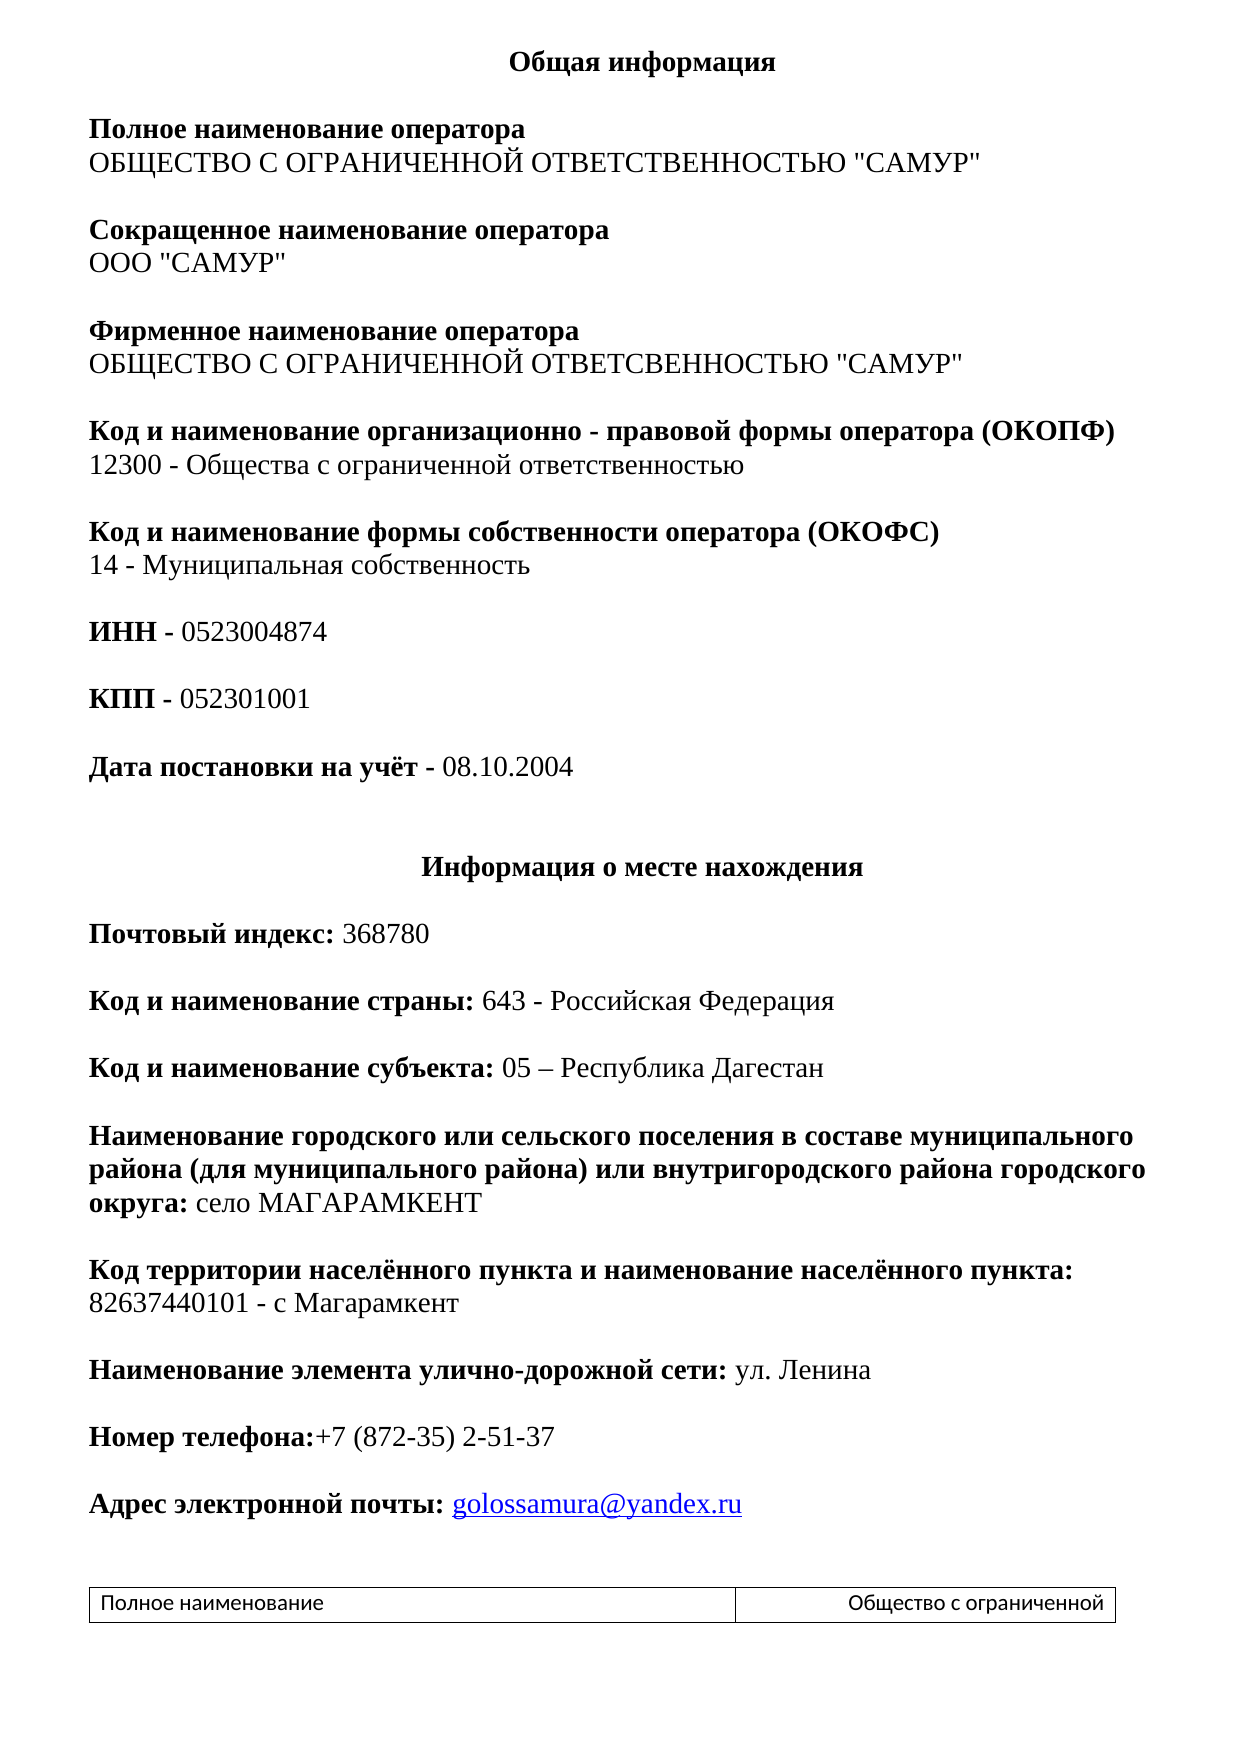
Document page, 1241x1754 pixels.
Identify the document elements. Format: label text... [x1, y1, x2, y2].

text ОБЩЕСТВО С ОГРАНИЧЕННОЙ ОТВЕТСТВЕННОСТЬЮ "САМУР" [89, 145, 1196, 178]
text Наименование городского или сельского поселения в составе муниципального района (для муниципального района) или внутригородского района городского округа: село МАГАРАМКЕНТ [89, 1118, 1196, 1218]
text Адрес электронной почты: golossamura@yandex.ru [89, 1487, 1196, 1520]
text 82637440101 - с Магарамкент [89, 1285, 1196, 1319]
text Информация о месте нахождения [89, 849, 1196, 883]
text Сокращенное наименование оператора [89, 212, 1196, 246]
text Код и наименование субъекта: 05 – Республика Дагестан [89, 1051, 1196, 1084]
text Номер телефона:+7 (872-35) 2-51-37 [89, 1419, 1196, 1453]
text Дата постановки на учёт - 08.10.2004 [89, 749, 1196, 782]
text Общая информация [89, 44, 1196, 78]
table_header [736, 1588, 1115, 1622]
table_header Полное наименование [90, 1588, 735, 1622]
text ОБЩЕСТВО С ОГРАНИЧЕННОЙ ОТВЕТСВЕННОСТЬЮ "САМУР" [89, 346, 1196, 380]
text ИНН - 0523004874 [89, 614, 1196, 648]
text КПП - 052301001 [89, 682, 1196, 715]
text Код территории населённого пункта и наименование населённого пункта: [89, 1252, 1196, 1285]
text Почтовый индекс: 368780 [89, 916, 1196, 950]
text ООО "САМУР" [89, 246, 1196, 279]
text Код и наименование организационно - правовой формы оператора (ОКОПФ) [89, 413, 1196, 447]
text Код и наименование страны: 643 - Российская Федерация [89, 983, 1196, 1017]
text Наименование элемента улично-дорожной сети: ул. Ленина [89, 1352, 1196, 1386]
text 12300 - Общества с ограниченной ответственностью [89, 447, 1196, 480]
text 14 - Муниципальная собственность [89, 547, 1196, 581]
text Код и наименование формы собственности оператора (ОКОФС) [89, 514, 1196, 547]
text Фирменное наименование оператора [89, 313, 1196, 346]
text Полное наименование оператора [89, 111, 1196, 145]
